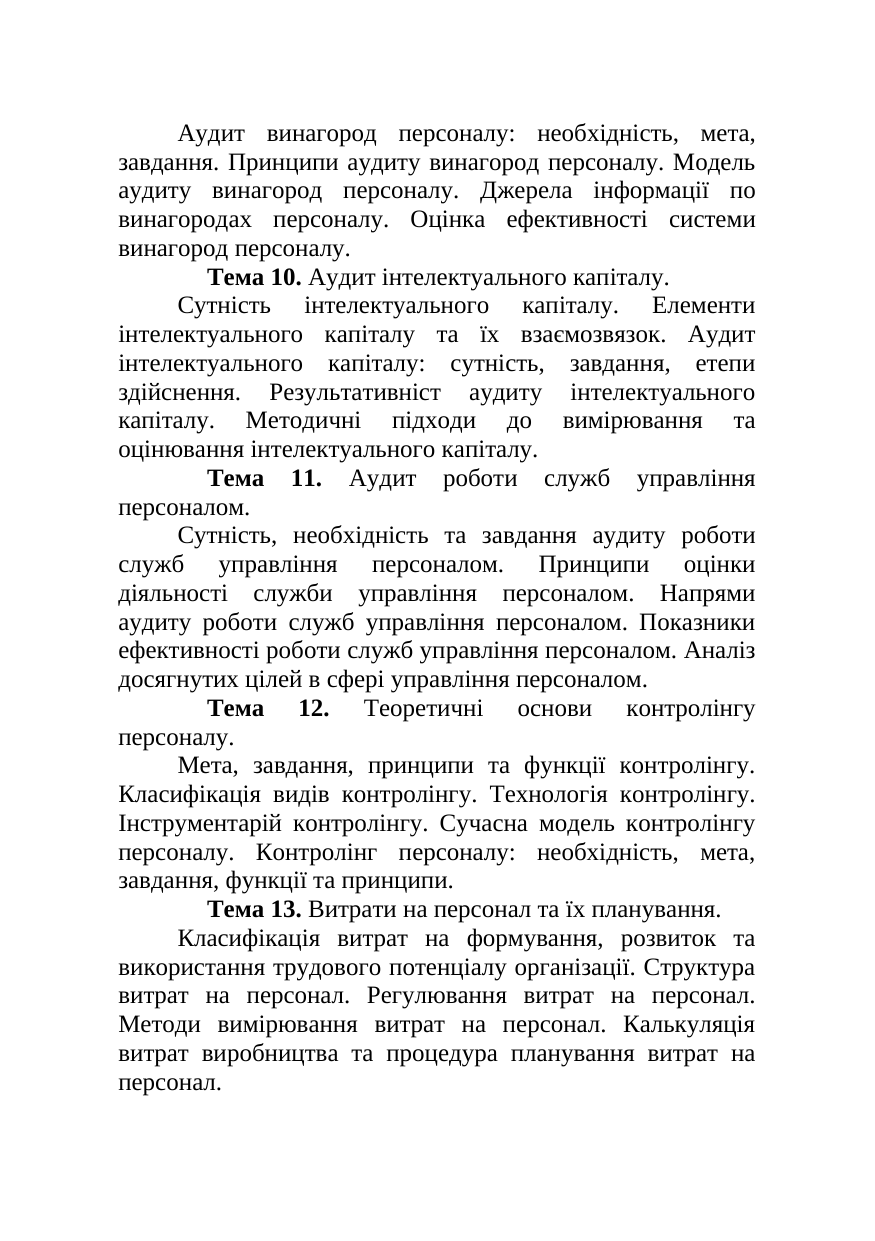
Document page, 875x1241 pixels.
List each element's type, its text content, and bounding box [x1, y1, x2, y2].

text Сутність, необхідність та завдання аудиту роботи служб управління персоналом. Принципи оцінки діяльності служби управління персоналом. Напрями аудиту роботи служб управління персоналом. Показники ефективності роботи служб управління персоналом. Аналіз досягнутих цілей в сфері управління персоналом. [118, 521, 756, 693]
text Тема 11. Аудит роботи служб управління персоналом. [118, 463, 756, 521]
text Класифікація витрат на формування, розвиток та використання трудового потенціалу організації. Структура витрат на персонал. Регулювання витрат на персонал. Методи вимірювання витрат на персонал. Калькуляція витрат виробництва та процедура планування витрат на персонал. [118, 923, 756, 1096]
text Сутність інтелектуального капіталу. Елементи інтелектуального капіталу та їх взаємозвязок. Аудит інтелектуального капіталу: сутність, завдання, етепи здійснення. Результативніст аудиту інтелектуального капіталу. Методичні підходи до вимірювання та оцінювання інтелектуального капіталу. [118, 291, 756, 463]
text Тема 12. Теоретичні основи контролінгу персоналу. [118, 693, 756, 751]
text Тема 13. Витрати на персонал та їх планування. [118, 894, 756, 923]
text Аудит винагород персоналу: необхідність, мета, завдання. Принципи аудиту винагород персоналу. Модель аудиту винагород персоналу. Джерела інформації по винагородах персоналу. Оцінка ефективності системи винагород персоналу. [118, 118, 756, 262]
text Мета, завдання, принципи та функції контролінгу. Класифікація видів контролінгу. Технологія контролінгу. Інструментарій контролінгу. Сучасна модель контролінгу персоналу. Контролінг персоналу: необхідність, мета, завдання, функції та принципи. [118, 751, 756, 894]
text Тема 10. Аудит інтелектуального капіталу. [118, 262, 756, 291]
